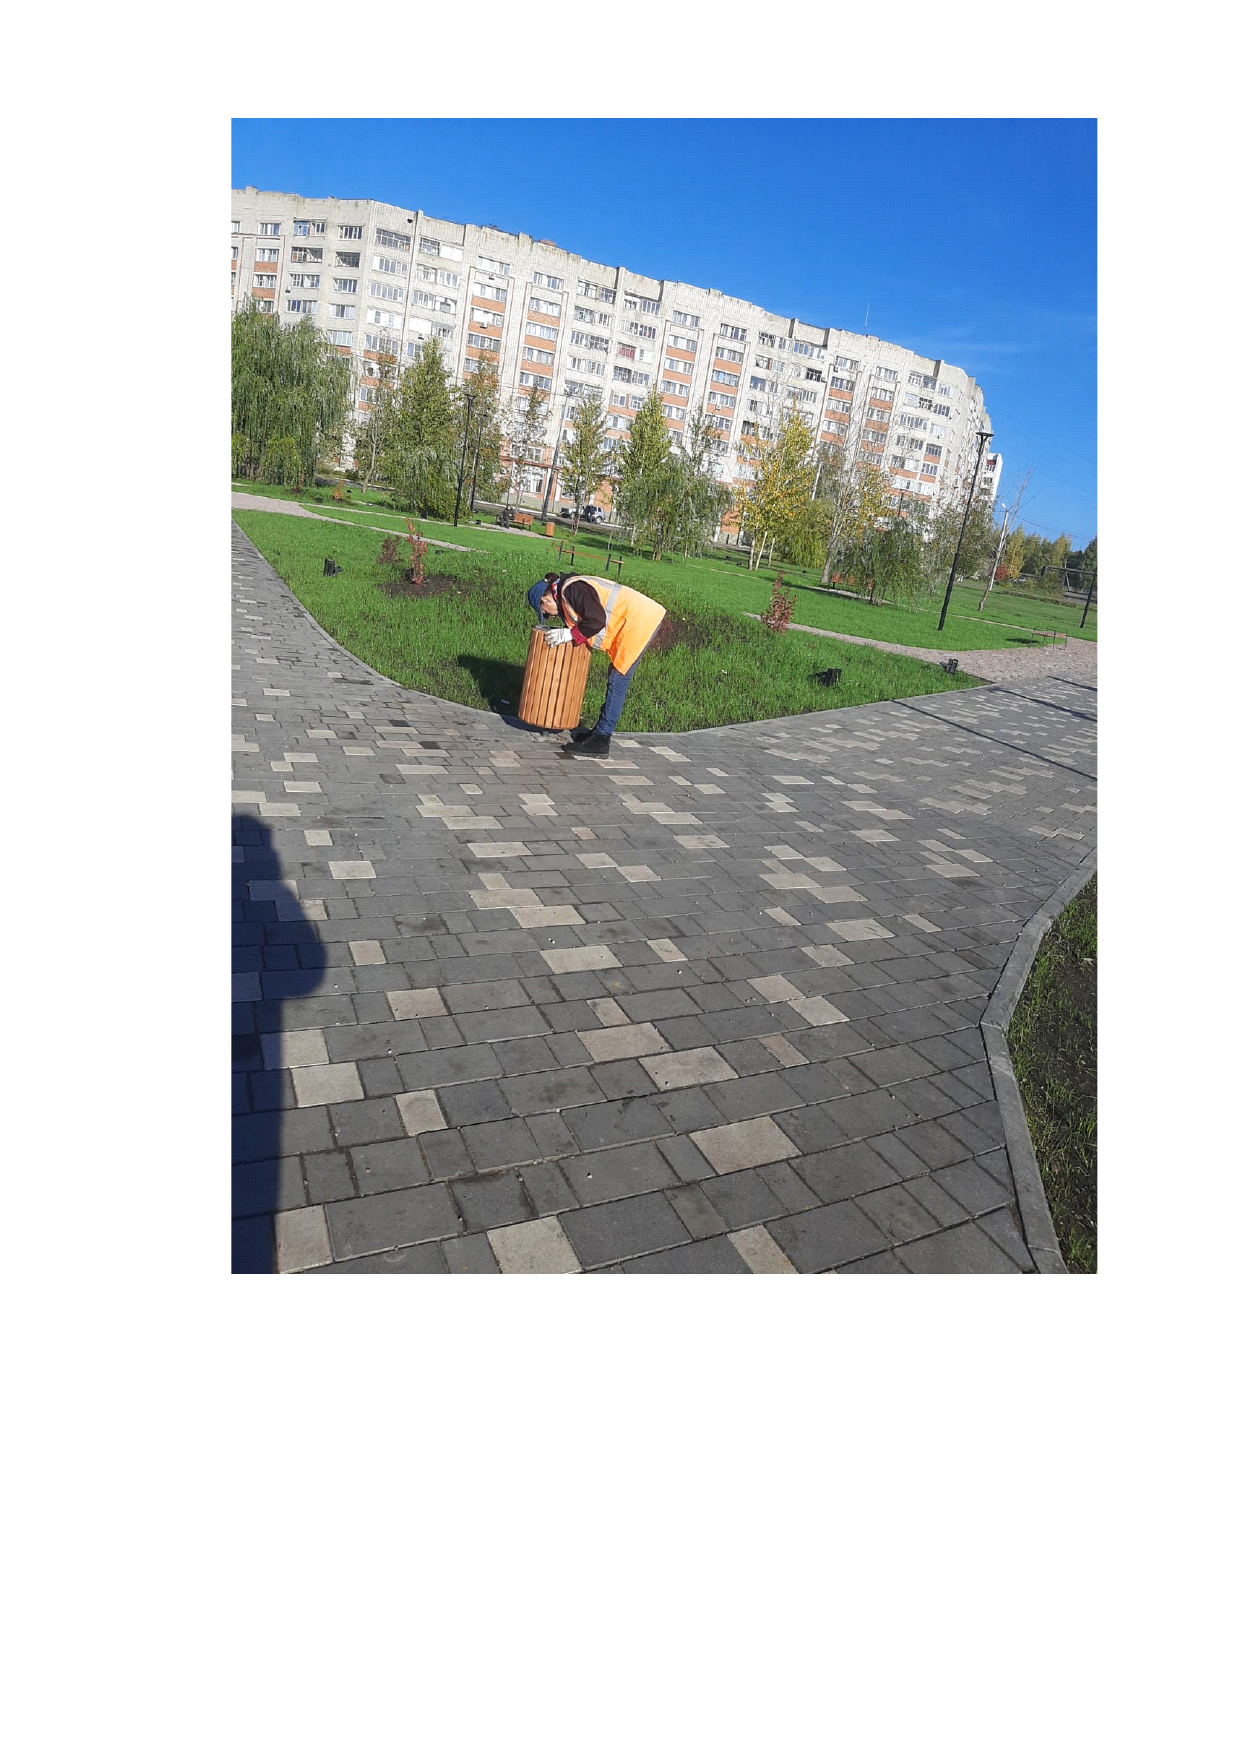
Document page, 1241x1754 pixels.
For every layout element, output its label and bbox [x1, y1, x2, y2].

picture [231, 118, 1098, 1274]
